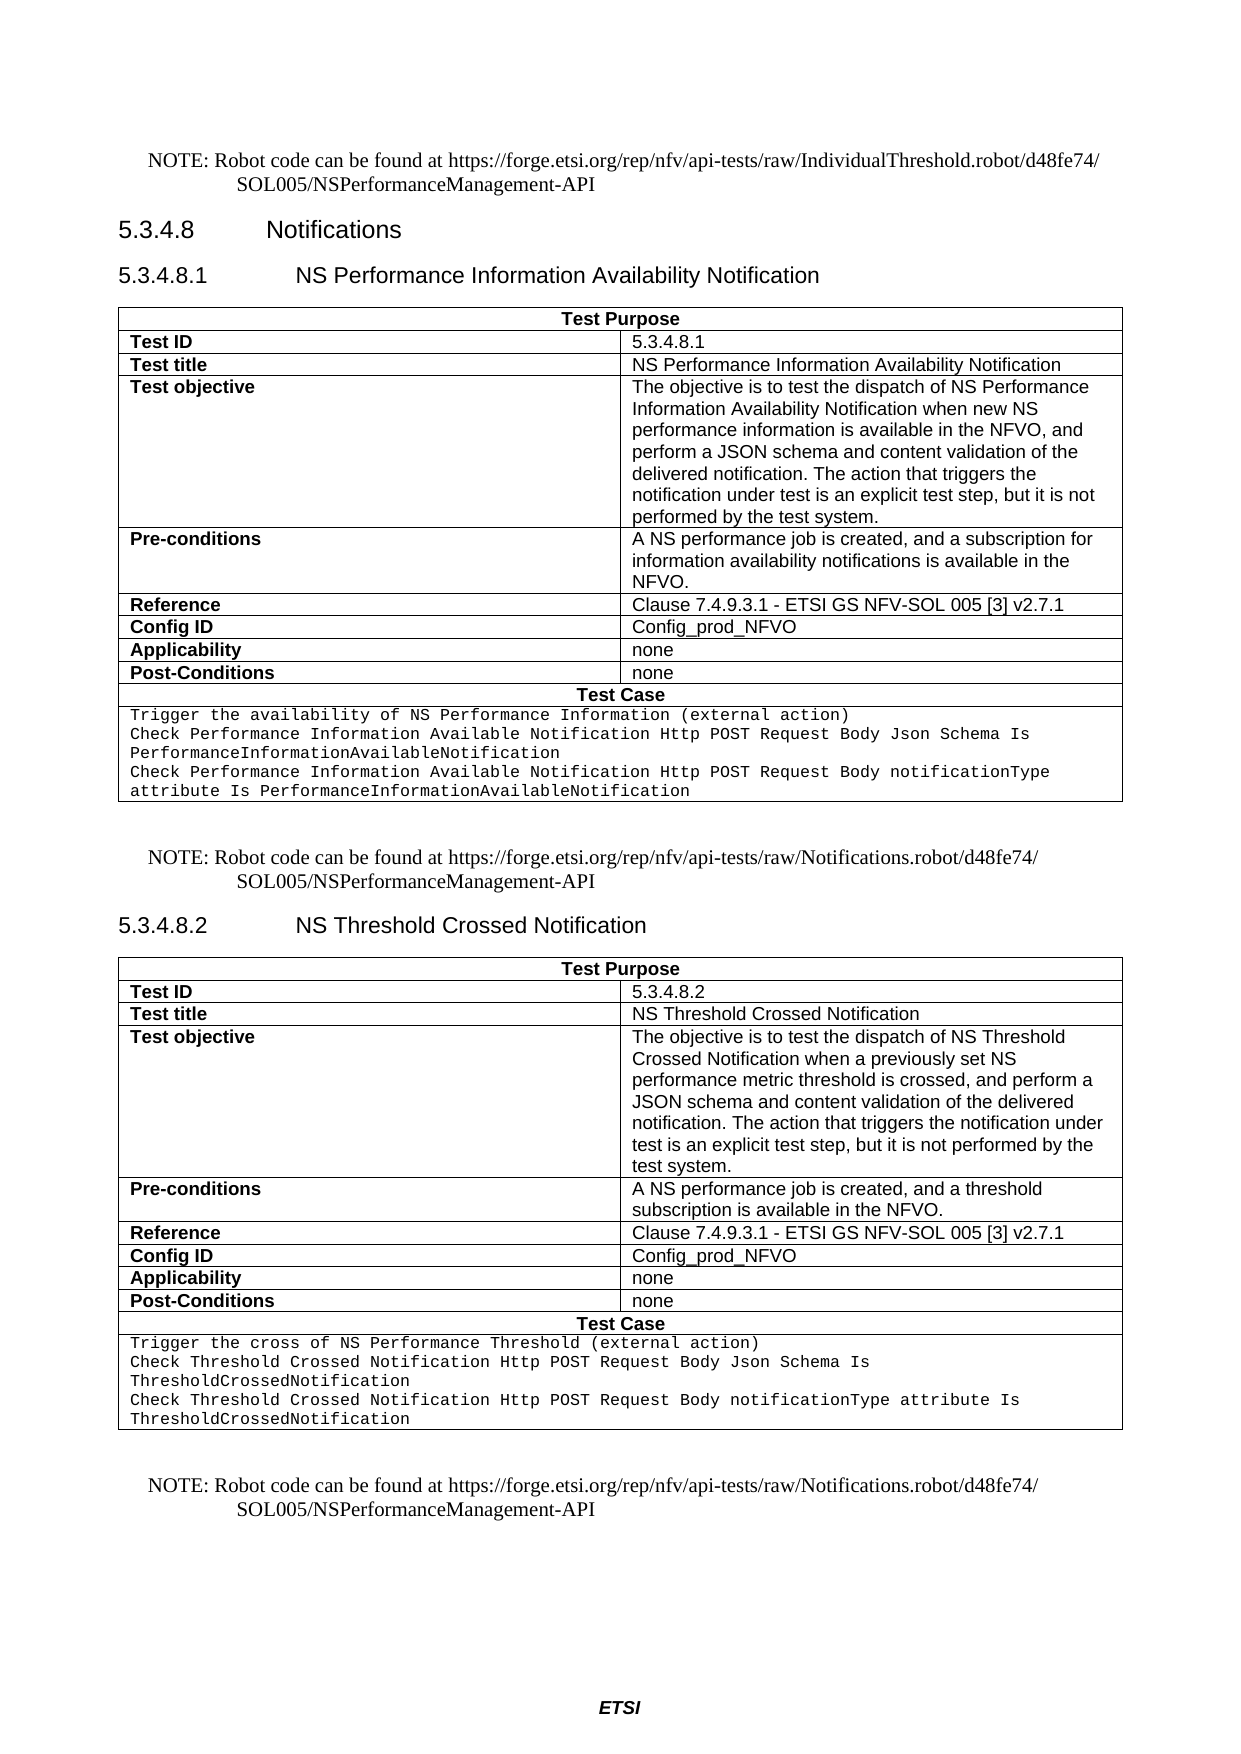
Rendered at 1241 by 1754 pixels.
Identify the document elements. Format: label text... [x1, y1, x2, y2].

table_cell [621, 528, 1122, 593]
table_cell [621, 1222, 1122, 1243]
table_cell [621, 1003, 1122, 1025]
subtitle 5.3.4.8 Notifications [118, 214, 1122, 243]
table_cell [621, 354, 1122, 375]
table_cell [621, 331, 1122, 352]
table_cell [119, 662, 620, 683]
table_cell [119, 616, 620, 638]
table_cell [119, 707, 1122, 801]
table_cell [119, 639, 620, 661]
subtitle 5.3.4.8.2 NS Threshold Crossed Notification [118, 912, 1122, 938]
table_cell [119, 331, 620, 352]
text NOTE: Robot code can be found at https://forge.etsi.org/rep/nfv/api-tests/raw/Notifications.robot/d48fe74/SOL005/NSPerformanceManagement-API [148, 845, 1122, 893]
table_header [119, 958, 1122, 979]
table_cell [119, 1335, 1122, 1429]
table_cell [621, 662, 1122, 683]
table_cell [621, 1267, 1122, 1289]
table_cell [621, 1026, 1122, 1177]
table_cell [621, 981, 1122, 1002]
text NOTE: Robot code can be found at https://forge.etsi.org/rep/nfv/api-tests/raw/Notifications.robot/d48fe74/SOL005/NSPerformanceManagement-API [148, 1473, 1122, 1521]
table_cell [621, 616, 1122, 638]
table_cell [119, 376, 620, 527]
subtitle 5.3.4.8.1 NS Performance Information Availability Notification [118, 262, 1122, 288]
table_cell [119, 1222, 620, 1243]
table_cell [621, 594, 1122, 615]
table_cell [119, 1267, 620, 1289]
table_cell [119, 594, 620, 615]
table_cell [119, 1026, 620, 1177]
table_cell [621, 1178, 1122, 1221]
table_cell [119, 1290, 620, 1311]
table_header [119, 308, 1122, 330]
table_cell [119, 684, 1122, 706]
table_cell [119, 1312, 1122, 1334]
text NOTE: Robot code can be found at https://forge.etsi.org/rep/nfv/api-tests/raw/IndividualThreshold.robot/d48fe74/SOL005/NSPerformanceManagement-API [148, 148, 1122, 196]
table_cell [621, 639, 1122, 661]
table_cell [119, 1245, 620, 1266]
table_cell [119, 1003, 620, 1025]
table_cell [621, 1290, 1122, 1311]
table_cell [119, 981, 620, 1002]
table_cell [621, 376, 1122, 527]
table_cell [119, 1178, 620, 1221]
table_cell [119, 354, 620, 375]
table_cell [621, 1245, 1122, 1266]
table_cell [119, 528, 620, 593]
